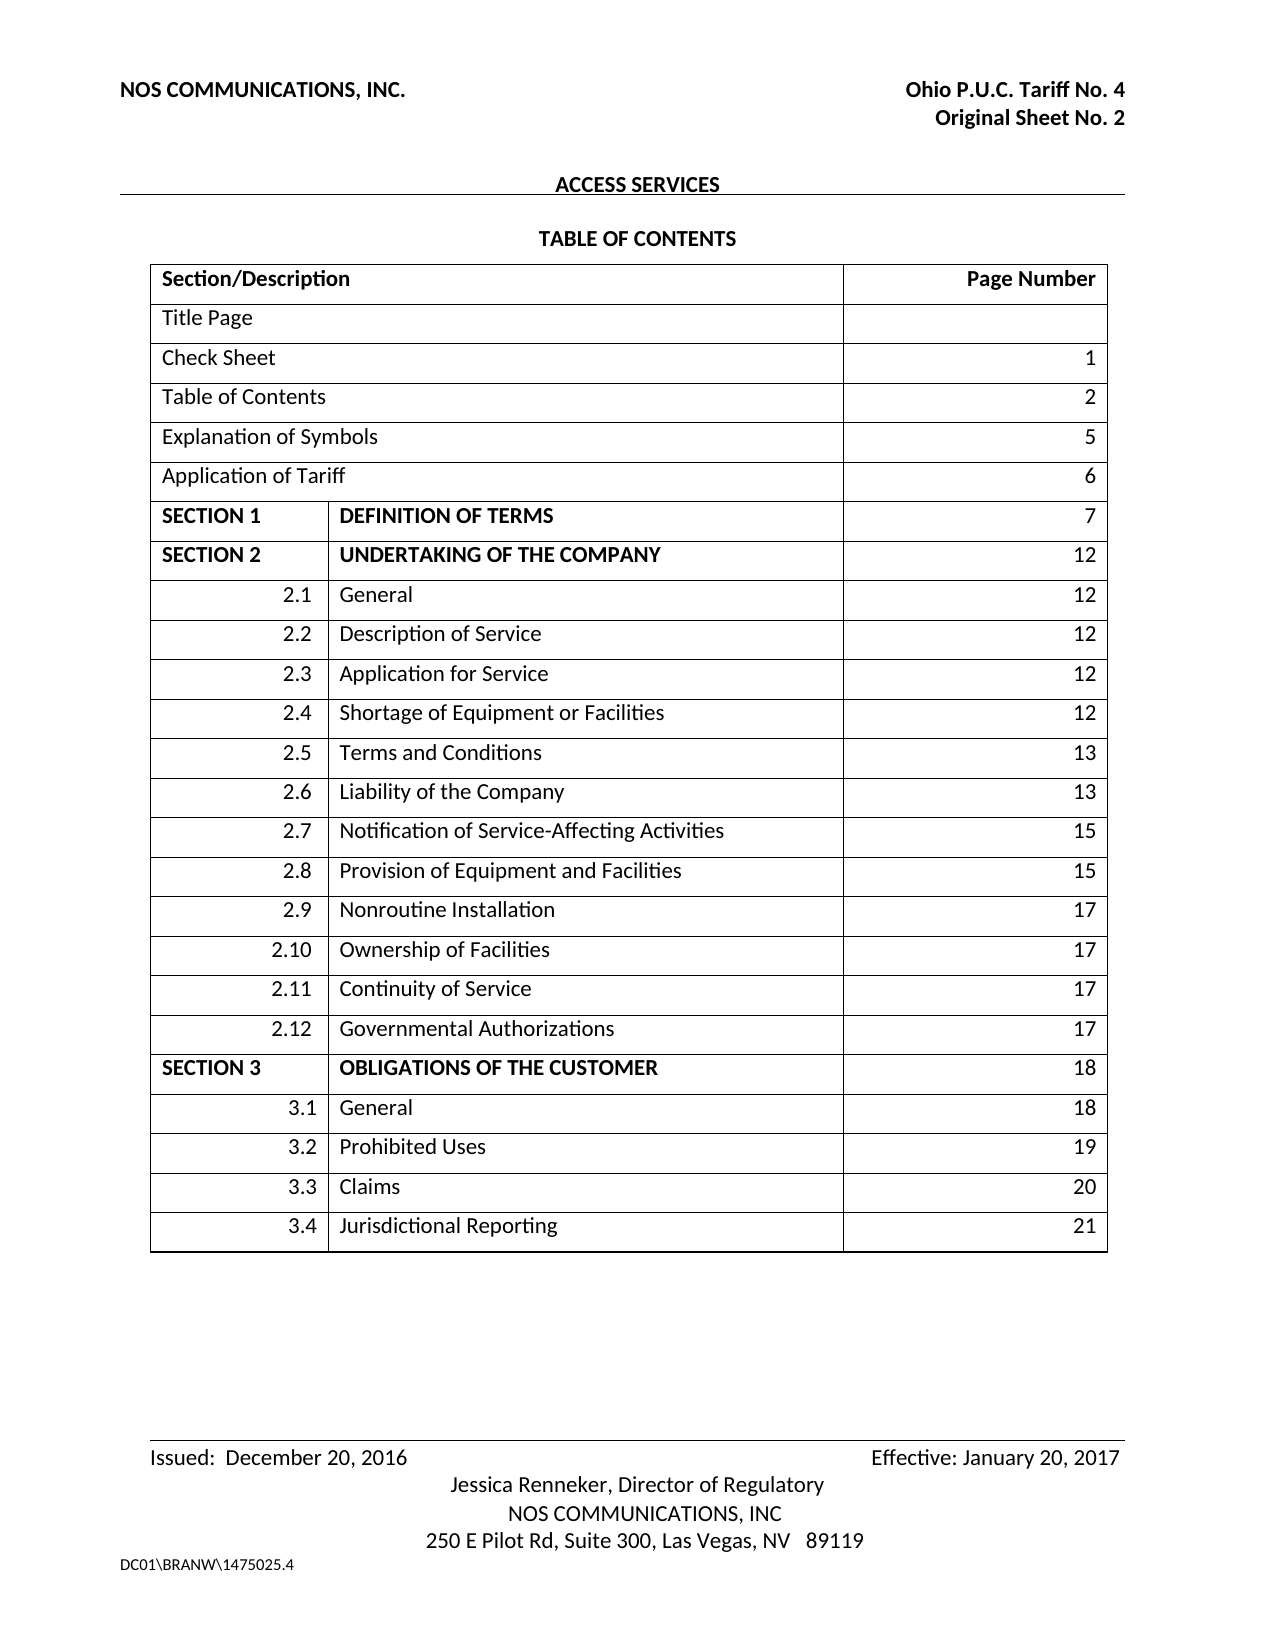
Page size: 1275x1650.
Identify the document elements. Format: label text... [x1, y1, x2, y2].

table_cell UNDERTAKING OF THE COMPANY [329, 542, 843, 580]
table_cell Check Sheet [151, 344, 843, 383]
table_cell 2.8 [151, 858, 328, 896]
table_cell 13 [844, 779, 1107, 817]
table_cell 12 [844, 660, 1107, 699]
table_cell Liability of the Company [329, 779, 843, 817]
table_cell 2.9 [151, 897, 328, 936]
table_cell 20 [844, 1174, 1107, 1212]
table_cell 2.5 [151, 739, 328, 778]
table_cell Continuity of Service [329, 976, 843, 1014]
table_cell 12 [844, 581, 1107, 620]
table_cell Shortage of Equipment or Facilities [329, 700, 843, 738]
table_cell 12 [844, 621, 1107, 659]
table_cell 7 [844, 502, 1107, 541]
table_cell 3.3 [151, 1174, 328, 1212]
table_cell 2.10 [151, 937, 328, 975]
table_cell 12 [844, 700, 1107, 738]
table_cell 3.2 [151, 1134, 328, 1172]
table_cell SECTION 3 [151, 1055, 328, 1093]
table_cell Governmental Authorizations [329, 1016, 843, 1054]
table_cell 6 [844, 463, 1107, 501]
table_cell Nonroutine Installation [329, 897, 843, 936]
table_cell Ownership of Facilities [329, 937, 843, 975]
table_cell Application of Tariff [151, 463, 843, 501]
table_cell 1 [844, 344, 1107, 383]
table_cell SECTION 1 [151, 502, 328, 541]
table_cell Notification of Service-Affecting Activities [329, 818, 843, 857]
table_cell Jurisdictional Reporting [329, 1213, 843, 1251]
table_header Page Number [844, 265, 1107, 304]
table_cell SECTION 2 [151, 542, 328, 580]
table_cell 15 [844, 818, 1107, 857]
table_cell 2.7 [151, 818, 328, 857]
table_cell DEFINITION OF TERMS [329, 502, 843, 541]
table_cell 2.12 [151, 1016, 328, 1054]
table_cell 2.4 [151, 700, 328, 738]
table_cell 13 [844, 739, 1107, 778]
table_cell 17 [844, 976, 1107, 1014]
table_cell 2.1 [151, 581, 328, 620]
table_cell Terms and Conditions [329, 739, 843, 778]
table_cell 17 [844, 937, 1107, 975]
table_cell Prohibited Uses [329, 1134, 843, 1172]
text TABLE OF CONTENTS [150, 226, 1125, 252]
table_cell Claims [329, 1174, 843, 1212]
table_cell Provision of Equipment and Facilities [329, 858, 843, 896]
table_cell 5 [844, 423, 1107, 462]
table_cell Description of Service [329, 621, 843, 659]
table_cell OBLIGATIONS OF THE CUSTOMER [329, 1055, 843, 1093]
table_cell 15 [844, 858, 1107, 896]
table_cell 17 [844, 1016, 1107, 1054]
table_cell 17 [844, 897, 1107, 936]
table_cell 12 [844, 542, 1107, 580]
table_cell 2.3 [151, 660, 328, 699]
table_cell Title Page [151, 305, 843, 343]
table_header Section/Description [151, 265, 843, 304]
table_cell 18 [844, 1055, 1107, 1093]
table_cell Explanation of Symbols [151, 423, 843, 462]
table_cell 3.1 [151, 1095, 328, 1133]
table_cell 21 [844, 1213, 1107, 1251]
table_cell 18 [844, 1095, 1107, 1133]
table_cell 3.4 [151, 1213, 328, 1251]
table_cell [844, 305, 1107, 343]
table_cell 2.2 [151, 621, 328, 659]
table_cell General [329, 581, 843, 620]
table_cell 19 [844, 1134, 1107, 1172]
table_cell 2.6 [151, 779, 328, 817]
table_cell General [329, 1095, 843, 1133]
table_cell Table of Contents [151, 384, 843, 422]
table_cell Application for Service [329, 660, 843, 699]
table_cell 2.11 [151, 976, 328, 1014]
table_cell 2 [844, 384, 1107, 422]
